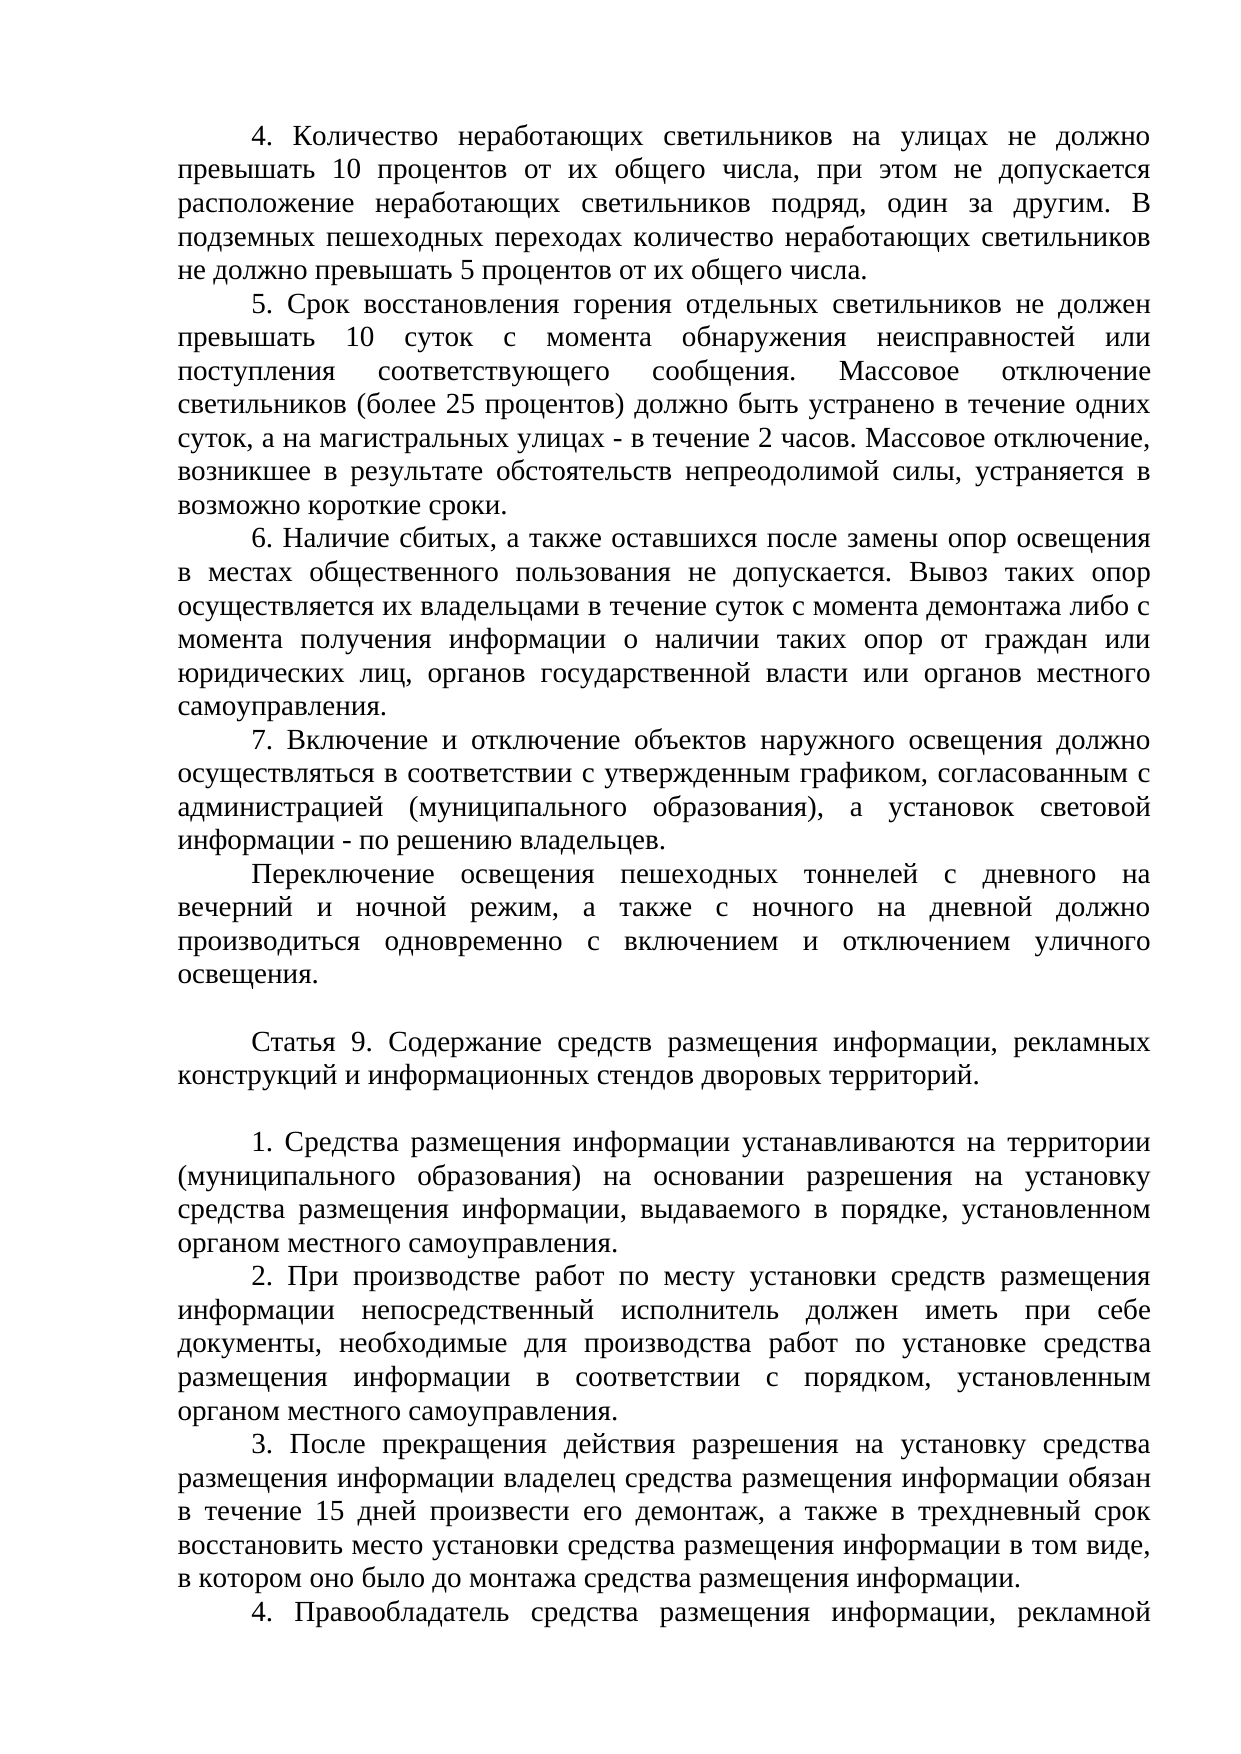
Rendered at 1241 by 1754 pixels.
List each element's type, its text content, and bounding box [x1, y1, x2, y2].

text 1. Средства размещения информации устанавливаются на территории (муниципального образования) на основании разрешения на установку средства размещения информации, выдаваемого в порядке, установленном органом местного самоуправления. [177, 1124, 1152, 1258]
text 4. Количество неработающих светильников на улицах не должно превышать 10 процентов от их общего числа, при этом не допускается расположение неработающих светильников подряд, один за другим. В подземных пешеходных переходах количество неработающих светильников не должно превышать 5 процентов от их общего числа. [177, 118, 1152, 286]
text 2. При производстве работ по месту установки средств размещения информации непосредственный исполнитель должен иметь при себе документы, необходимые для производства работ по установке средства размещения информации в соответствии с порядком, установленным органом местного самоуправления. [177, 1258, 1152, 1426]
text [177, 1594, 1152, 1627]
text 3. После прекращения действия разрешения на установку средства размещения информации владелец средства размещения информации обязан в течение 15 дней произвести его демонтаж, а также в трехдневный срок восстановить место установки средства размещения информации в том виде, в котором оно было до монтажа средства размещения информации. [177, 1426, 1152, 1594]
text 6. Наличие сбитых, а также оставшихся после замены опор освещения в местах общественного пользования не допускается. Вывоз таких опор осуществляется их владельцами в течение суток с момента демонтажа либо с момента получения информации о наличии таких опор от граждан или юридических лиц, органов государственной власти или органов местного самоуправления. [177, 521, 1152, 722]
text Статья 9. Содержание средств размещения информации, рекламных конструкций и информационных стендов дворовых территорий. [177, 1024, 1152, 1091]
text 5. Срок восстановления горения отдельных светильников не должен превышать 10 суток с момента обнаружения неисправностей или поступления соответствующего сообщения. Массовое отключение светильников (более 25 процентов) должно быть устранено в течение одних суток, а на магистральных улицах - в течение 2 часов. Массовое отключение, возникшее в результате обстоятельств непреодолимой силы, устраняется в возможно короткие сроки. [177, 286, 1152, 521]
text Переключение освещения пешеходных тоннелей с дневного на вечерний и ночной режим, а также с ночного на дневной должно производиться одновременно с включением и отключением уличного освещения. [177, 856, 1152, 990]
text 7. Включение и отключение объектов наружного освещения должно осуществляться в соответствии с утвержденным графиком, согласованным с администрацией (муниципального образования), а установок световой информации - по решению владельцев. [177, 722, 1152, 856]
